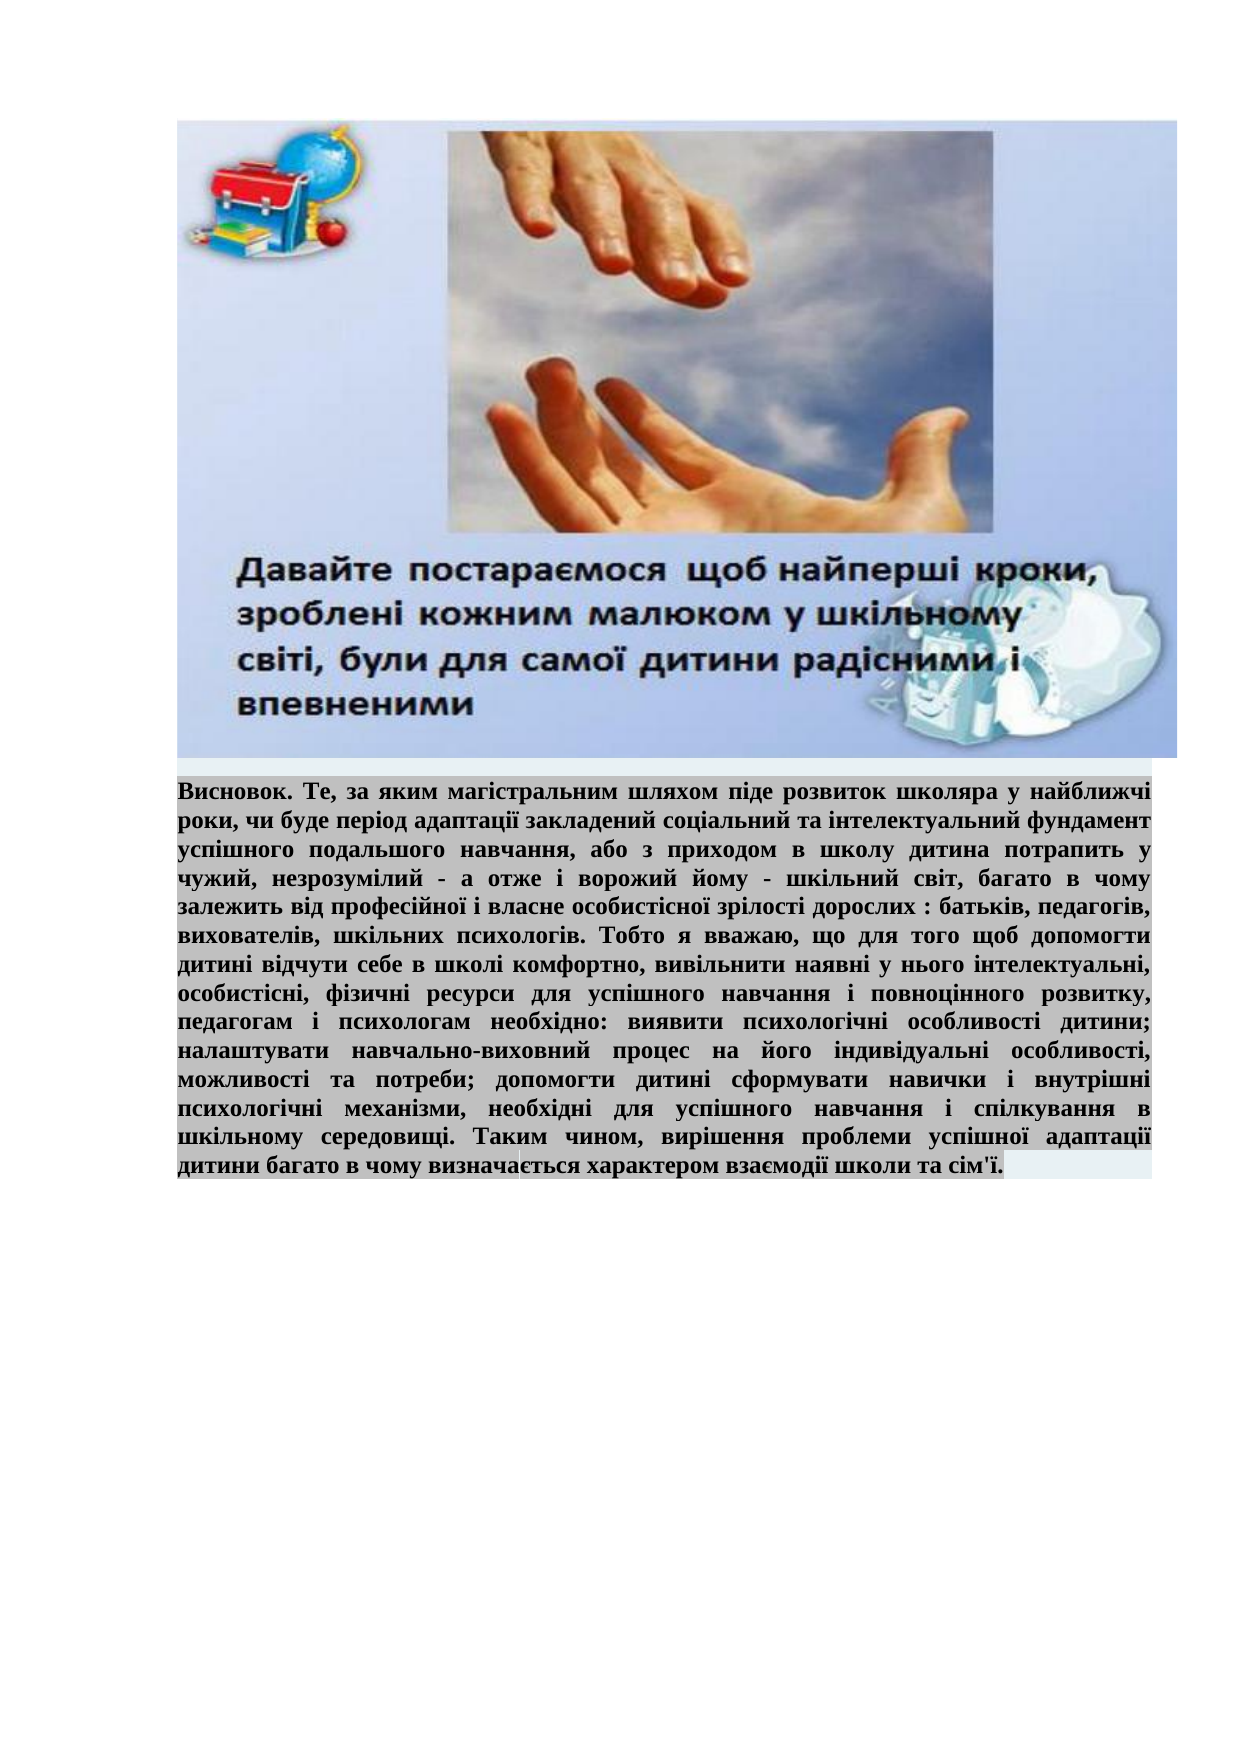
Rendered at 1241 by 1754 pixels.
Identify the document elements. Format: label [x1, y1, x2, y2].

picture [177, 118, 1178, 758]
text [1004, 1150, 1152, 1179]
